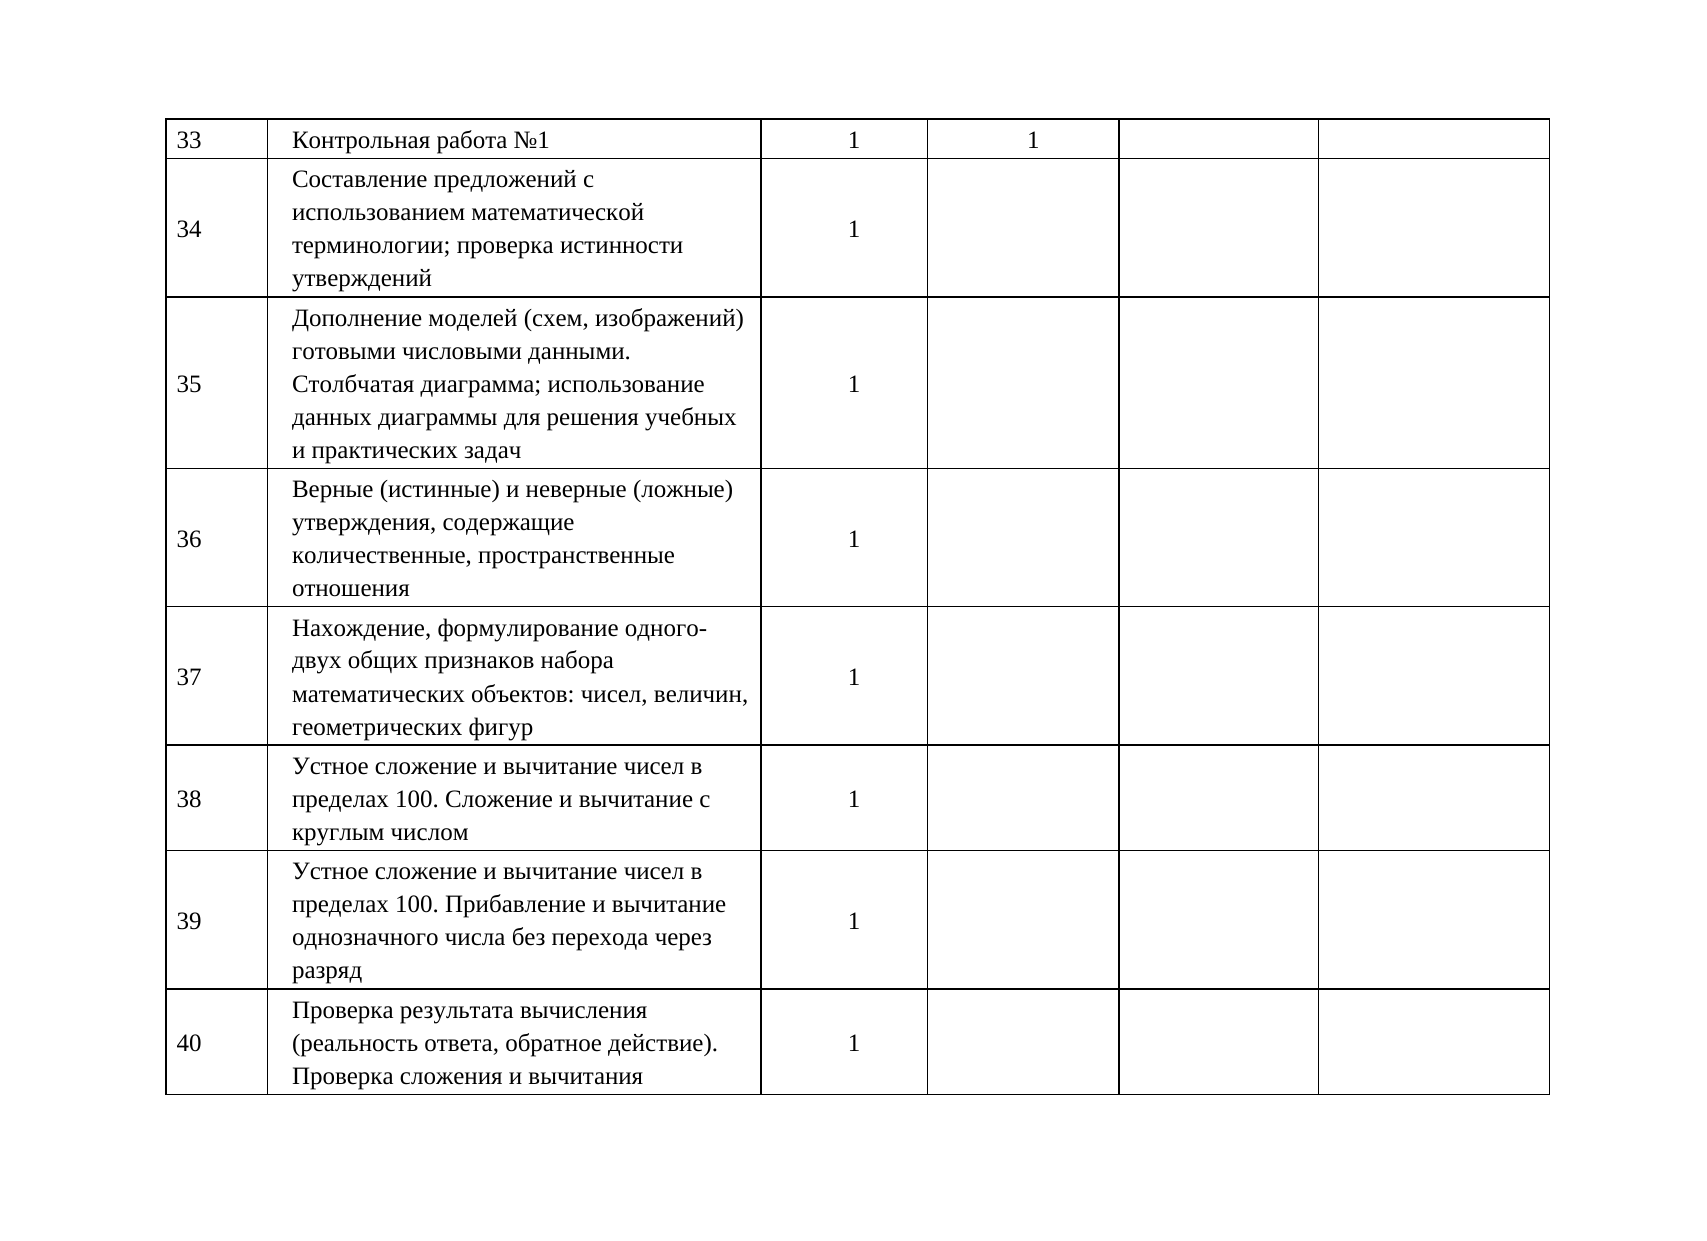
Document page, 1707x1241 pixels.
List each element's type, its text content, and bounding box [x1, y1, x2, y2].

table_cell [1120, 298, 1318, 467]
table_cell [928, 469, 1118, 606]
table_cell 37 [167, 607, 267, 744]
table_cell 38 [167, 746, 267, 850]
table_cell 1 [762, 746, 927, 850]
table_cell [928, 746, 1118, 850]
table_cell Составление предложений с использованием математической терминологии; проверка истинности утверждений [268, 159, 760, 296]
table_cell [928, 607, 1118, 744]
table_cell 1 [762, 469, 927, 606]
table_cell 1 [762, 851, 927, 988]
table_cell [928, 990, 1118, 1093]
table_cell [1120, 990, 1318, 1093]
table_cell Устное сложение и вычитание чисел в пределах 100. Прибавление и вычитание однозначного числа без перехода через разряд [268, 851, 760, 988]
table_cell [1319, 469, 1549, 606]
table_cell Проверка результата вычисления (реальность ответа, обратное действие). Проверка сложения и вычитания [268, 990, 760, 1093]
table_cell [1120, 159, 1318, 296]
table_cell [1120, 746, 1318, 850]
table_cell Контрольная работа №1 [268, 120, 760, 157]
table_cell [1319, 746, 1549, 850]
table_cell [1120, 851, 1318, 988]
table_cell 35 [167, 298, 267, 467]
table_cell [1319, 159, 1549, 296]
table_cell [1120, 607, 1318, 744]
table_cell [1319, 120, 1549, 157]
table_cell 1 [762, 159, 927, 296]
table_cell [928, 298, 1118, 467]
table_cell 34 [167, 159, 267, 296]
table_cell 1 [762, 990, 927, 1093]
table_cell 1 [762, 607, 927, 744]
table_cell Нахождение, формулирование одного-двух общих признаков набора математических объектов: чисел, величин, геометрических фигур [268, 607, 760, 744]
table_cell [1319, 298, 1549, 467]
table_cell 39 [167, 851, 267, 988]
table_cell 1 [762, 120, 927, 157]
table_cell [1319, 607, 1549, 744]
table_cell 36 [167, 469, 267, 606]
table_cell [1319, 990, 1549, 1093]
table_cell 40 [167, 990, 267, 1093]
table_cell [1120, 120, 1318, 157]
table_cell Верные (истинные) и неверные (ложные) утверждения, содержащие количественные, пространственные отношения [268, 469, 760, 606]
table_cell 1 [928, 120, 1118, 157]
table_cell [1319, 851, 1549, 988]
table_cell [928, 851, 1118, 988]
table_cell [1120, 469, 1318, 606]
table_cell 1 [762, 298, 927, 467]
table_cell [928, 159, 1118, 296]
table_cell 33 [167, 120, 267, 157]
table_cell Устное сложение и вычитание чисел в пределах 100. Сложение и вычитание с круглым числом [268, 746, 760, 850]
table_cell Дополнение моделей (схем, изображений) готовыми числовыми данными. Столбчатая диаграмма; использование данных диаграммы для решения учебных и практических задач [268, 298, 760, 467]
